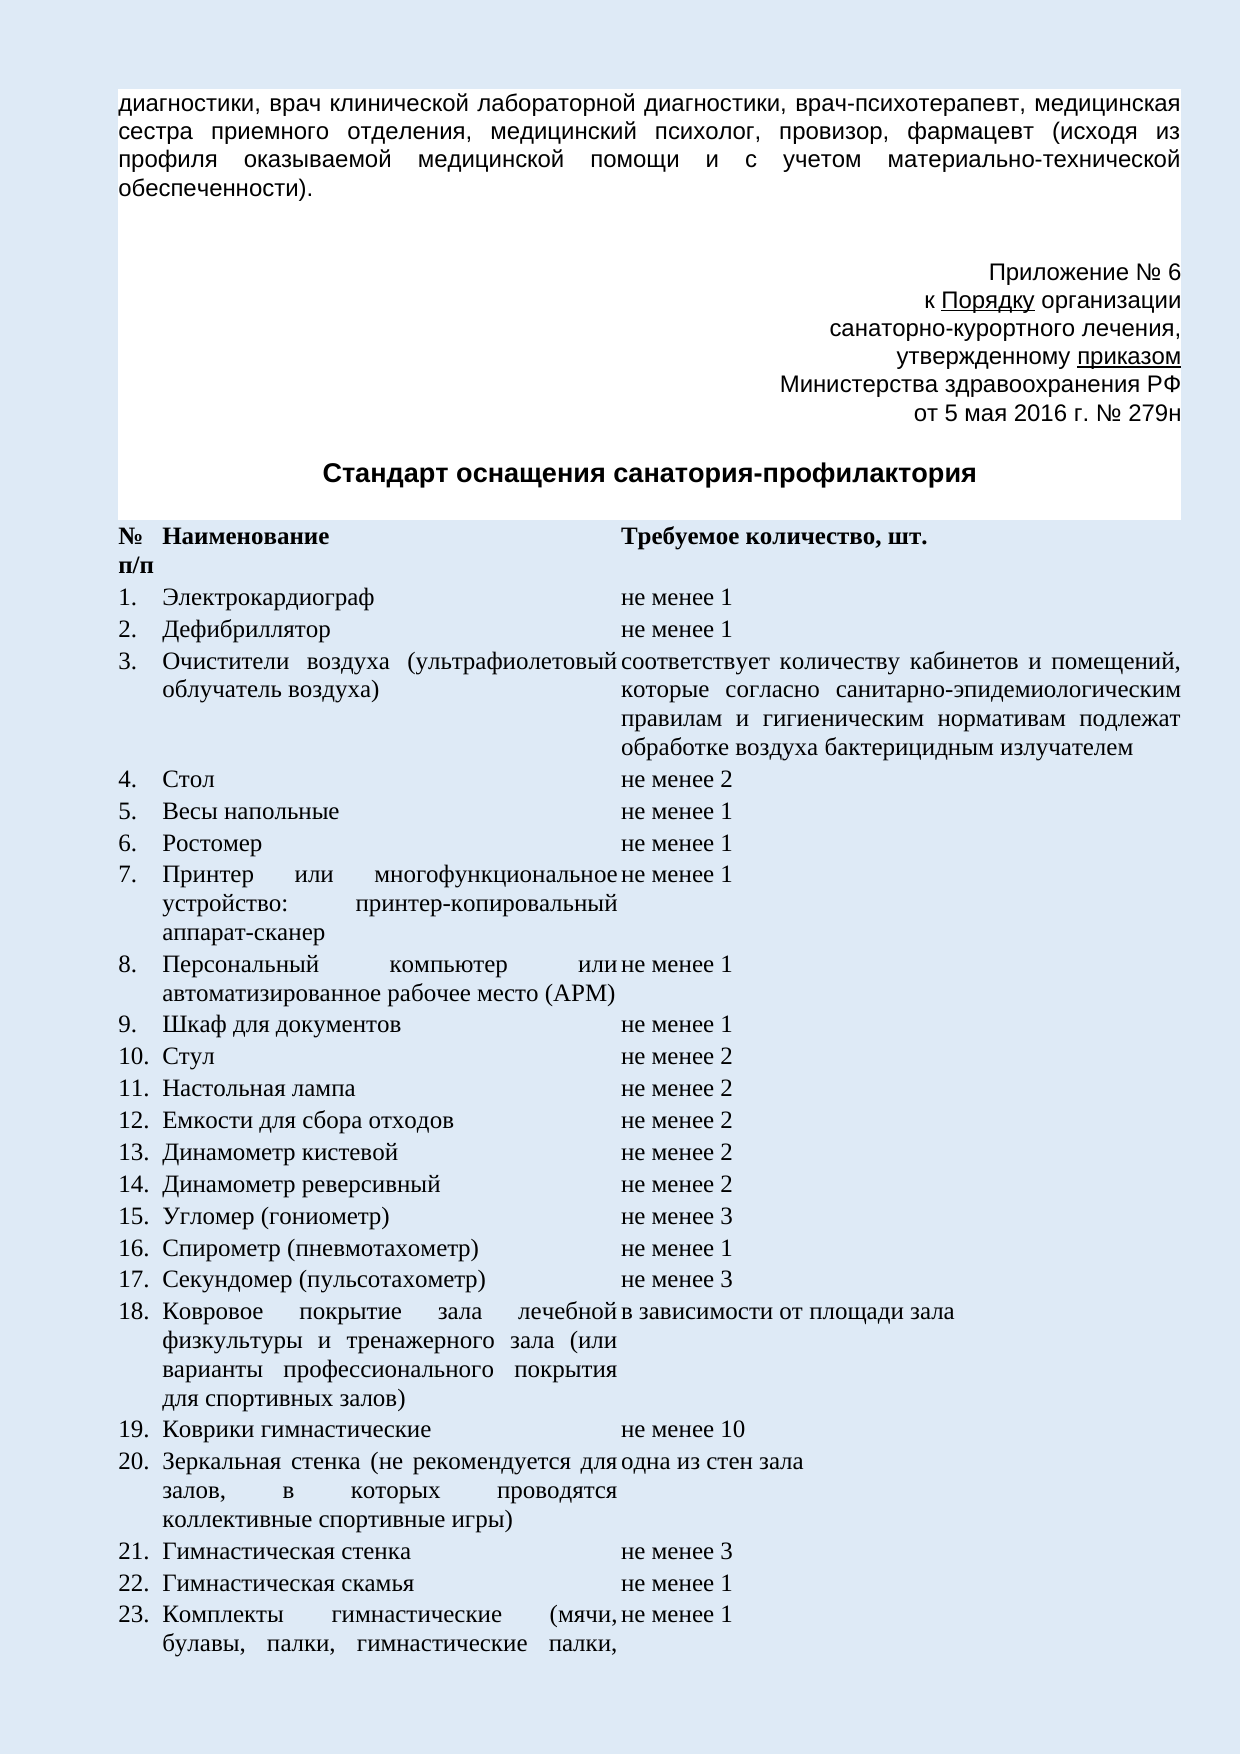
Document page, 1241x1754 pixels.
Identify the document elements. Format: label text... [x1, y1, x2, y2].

table_cell Дефибриллятор [161, 613, 619, 644]
table_cell Динамометр реверсивный [161, 1168, 619, 1199]
table_cell 23. [117, 1598, 161, 1659]
table_cell не менее 1 [619, 858, 1183, 947]
table_cell не менее 2 [619, 1104, 1183, 1136]
table_cell 3. [117, 644, 161, 762]
table_cell 8. [117, 948, 161, 1008]
table_cell 7. [117, 858, 161, 947]
table_cell Стул [161, 1040, 619, 1072]
table_cell Угломер (гониометр) [161, 1199, 619, 1231]
table_cell Гимнастическая стенка [161, 1534, 619, 1566]
table_cell соответствует количеству кабинетов и помещений, которые согласно санитарно-эпидемиологическим правилам и гигиеническим нормативам подлежат обработке воздуха бактерицидным излучателем [619, 644, 1183, 762]
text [118, 89, 1181, 201]
table_cell Динамометр кистевой [161, 1136, 619, 1167]
table_header Требуемое количество, шт. [619, 520, 1183, 581]
table_header № п/п [117, 520, 161, 581]
table_cell 16. [117, 1231, 161, 1263]
table_cell Весы напольные [161, 794, 619, 826]
table_cell 22. [117, 1566, 161, 1598]
table_cell 5. [117, 794, 161, 826]
table_cell Коврики гимнастические [161, 1413, 619, 1445]
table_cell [161, 1598, 619, 1659]
table_cell не менее 1 [619, 1566, 1183, 1598]
table_cell не менее 1 [619, 1008, 1183, 1040]
table_cell 14. [117, 1168, 161, 1199]
table_cell не менее 1 [619, 1231, 1183, 1263]
table_cell 17. [117, 1263, 161, 1295]
table_cell одна из стен зала [619, 1445, 1183, 1534]
table_cell 19. [117, 1413, 161, 1445]
table_cell Секундомер (пульсотахометр) [161, 1263, 619, 1295]
table_cell не менее 10 [619, 1413, 1183, 1445]
table_cell 2. [117, 613, 161, 644]
table_cell не менее 3 [619, 1263, 1183, 1295]
table_cell Зеркальная стенка (не рекомендуется для залов, в которых проводятся коллективные спортивные игры) [161, 1445, 619, 1534]
table_header Наименование [161, 520, 619, 581]
table_cell не менее 1 [619, 826, 1183, 858]
table_cell не менее 1 [619, 948, 1183, 1008]
table_cell Гимнастическая скамья [161, 1566, 619, 1598]
table_cell 21. [117, 1534, 161, 1566]
table_cell не менее 2 [619, 1040, 1183, 1072]
table_cell 4. [117, 763, 161, 794]
table_cell Ковровое покрытие зала лечебной физкультуры и тренажерного зала (или варианты профессионального покрытия для спортивных залов) [161, 1295, 619, 1413]
table_cell в зависимости от площади зала [619, 1295, 1183, 1413]
table_cell Стол [161, 763, 619, 794]
table_cell 1. [117, 581, 161, 612]
table_cell Ростомер [161, 826, 619, 858]
table_cell Персональный компьютер или автоматизированное рабочее место (АРМ) [161, 948, 619, 1008]
table_cell не менее 1 [619, 1598, 1183, 1659]
table_cell 15. [117, 1199, 161, 1231]
table_cell Принтер или многофункциональное устройство: принтер-копировальный аппарат-сканер [161, 858, 619, 947]
table_cell не менее 3 [619, 1534, 1183, 1566]
table_cell не менее 2 [619, 1136, 1183, 1167]
table_cell Шкаф для документов [161, 1008, 619, 1040]
text Стандарт оснащения санатория-профилактория [118, 457, 1181, 489]
table_cell не менее 1 [619, 613, 1183, 644]
table_cell не менее 2 [619, 1072, 1183, 1104]
table_cell 13. [117, 1136, 161, 1167]
table_cell 12. [117, 1104, 161, 1136]
table_cell Емкости для сбора отходов [161, 1104, 619, 1136]
text Приложение № 6 к Порядку организации санаторно-курортного лечения, утвержденному приказом Министерства здравоохранения РФ от 5 мая 2016 г. № 279н [118, 257, 1181, 426]
table_cell Настольная лампа [161, 1072, 619, 1104]
table_cell 10. [117, 1040, 161, 1072]
table_cell Спирометр (пневмотахометр) [161, 1231, 619, 1263]
table_cell 9. [117, 1008, 161, 1040]
table_cell 6. [117, 826, 161, 858]
table_cell не менее 1 [619, 581, 1183, 612]
table_cell Очистители воздуха (ультрафиолетовый облучатель воздуха) [161, 644, 619, 762]
table_cell Электрокардиограф [161, 581, 619, 612]
table_cell 18. [117, 1295, 161, 1413]
table_cell 20. [117, 1445, 161, 1534]
table_cell не менее 1 [619, 794, 1183, 826]
table_cell не менее 2 [619, 1168, 1183, 1199]
table_cell не менее 3 [619, 1199, 1183, 1231]
table_cell 11. [117, 1072, 161, 1104]
table_cell не менее 2 [619, 763, 1183, 794]
